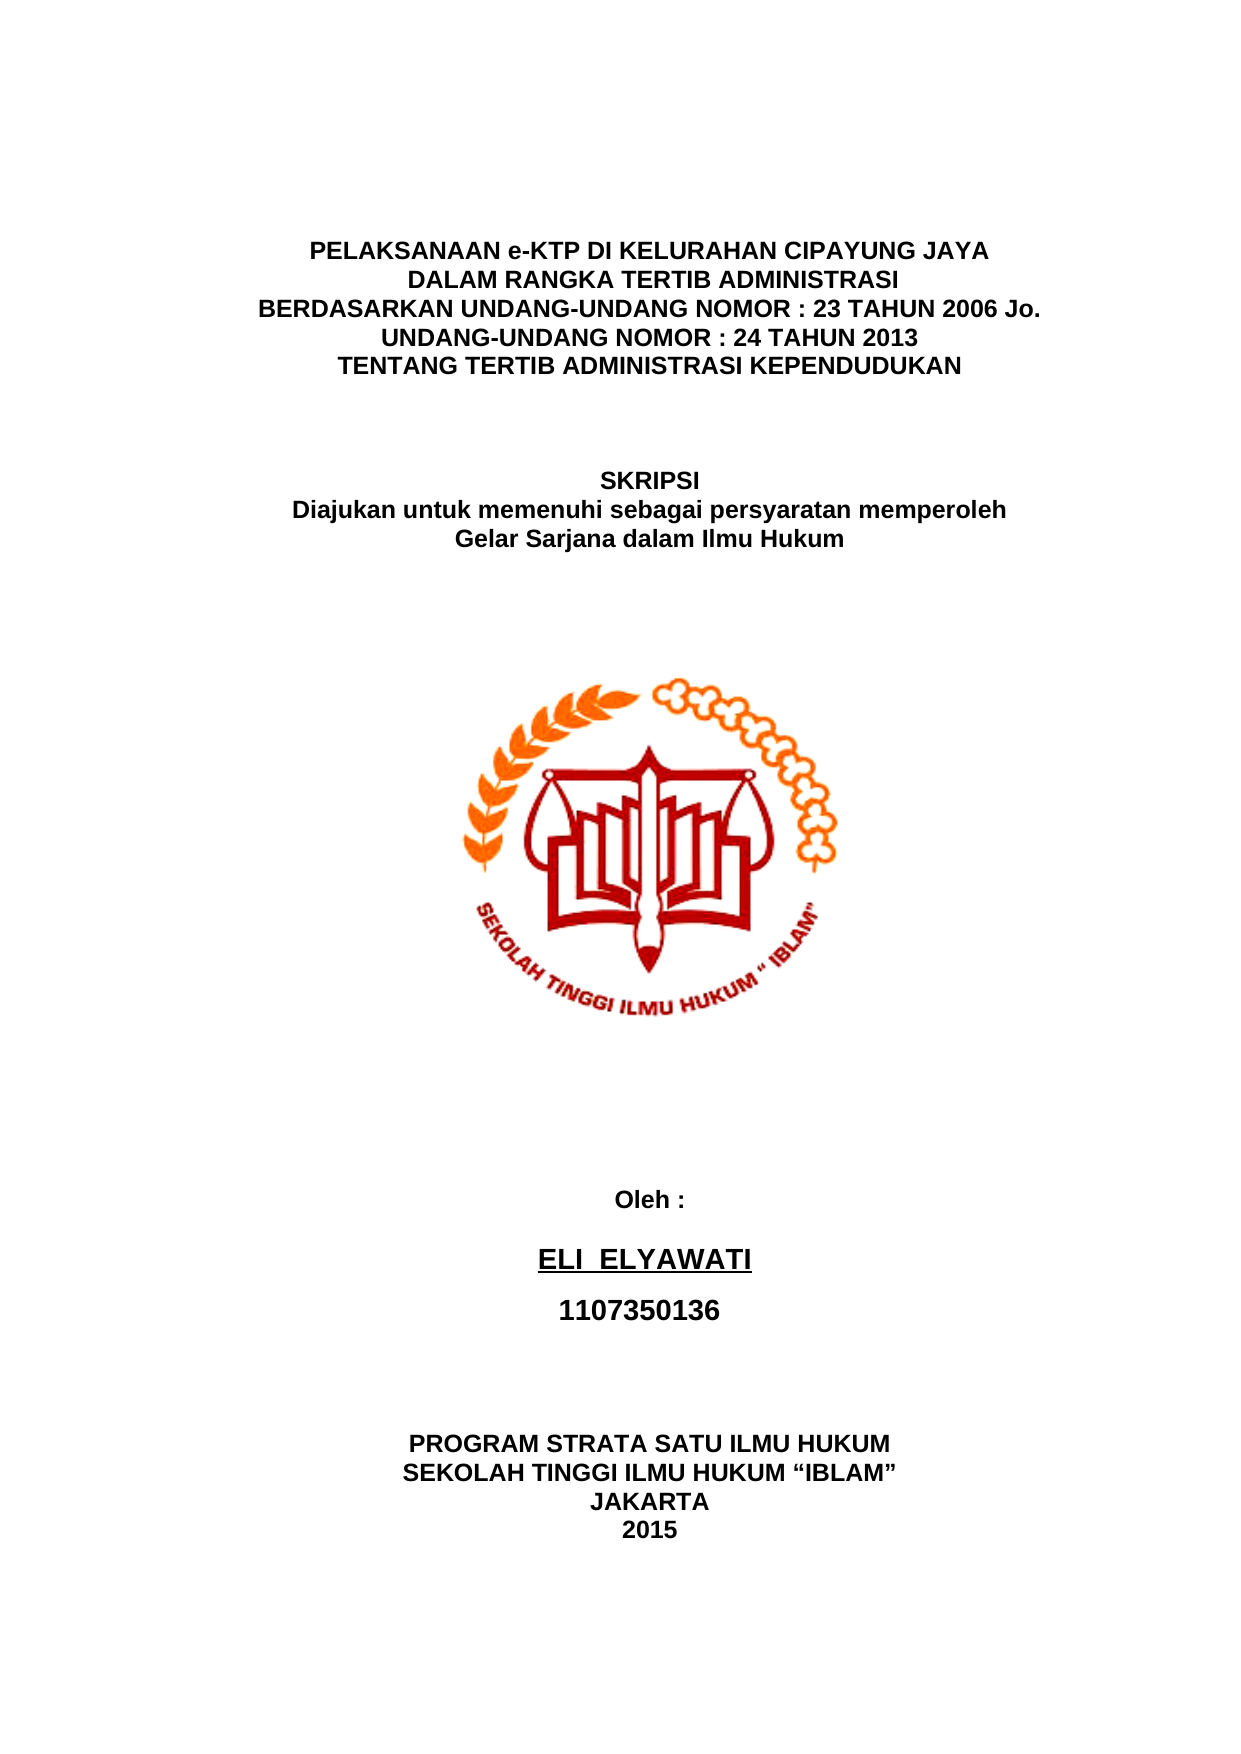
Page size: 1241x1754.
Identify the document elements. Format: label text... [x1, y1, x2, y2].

text PELAKSANAAN e-KTP DI KELURAHAN CIPAYUNG JAYA [236, 236, 1063, 265]
text PROGRAM STRATA SATU ILMU HUKUM [236, 1429, 1063, 1458]
text DALAM RANGKA TERTIB ADMINISTRASI [236, 265, 1063, 294]
text Gelar Sarjana dalam Ilmu Hukum [236, 524, 1063, 552]
text 1107350136 [461, 1293, 1063, 1326]
text Diajukan untuk memenuhi sebagai persyaratan memperoleh [236, 495, 1063, 524]
text SKRIPSI [236, 466, 1063, 495]
text SEKOLAH TINGGI ILMU HUKUM “IBLAM” [236, 1458, 1063, 1487]
text Oleh : [236, 1185, 1063, 1213]
text BERDASARKAN UNDANG-UNDANG NOMOR : 23 TAHUN 2006 Jo. UNDANG-UNDANG NOMOR : 24 TAHUN 2013 [236, 294, 1063, 351]
text 2015 [236, 1515, 1063, 1544]
text JAKARTA [236, 1487, 1063, 1515]
text ELI ELYAWATI [461, 1242, 1063, 1276]
text TENTANG TERTIB ADMINISTRASI KEPENDUDUKAN [236, 351, 1063, 380]
